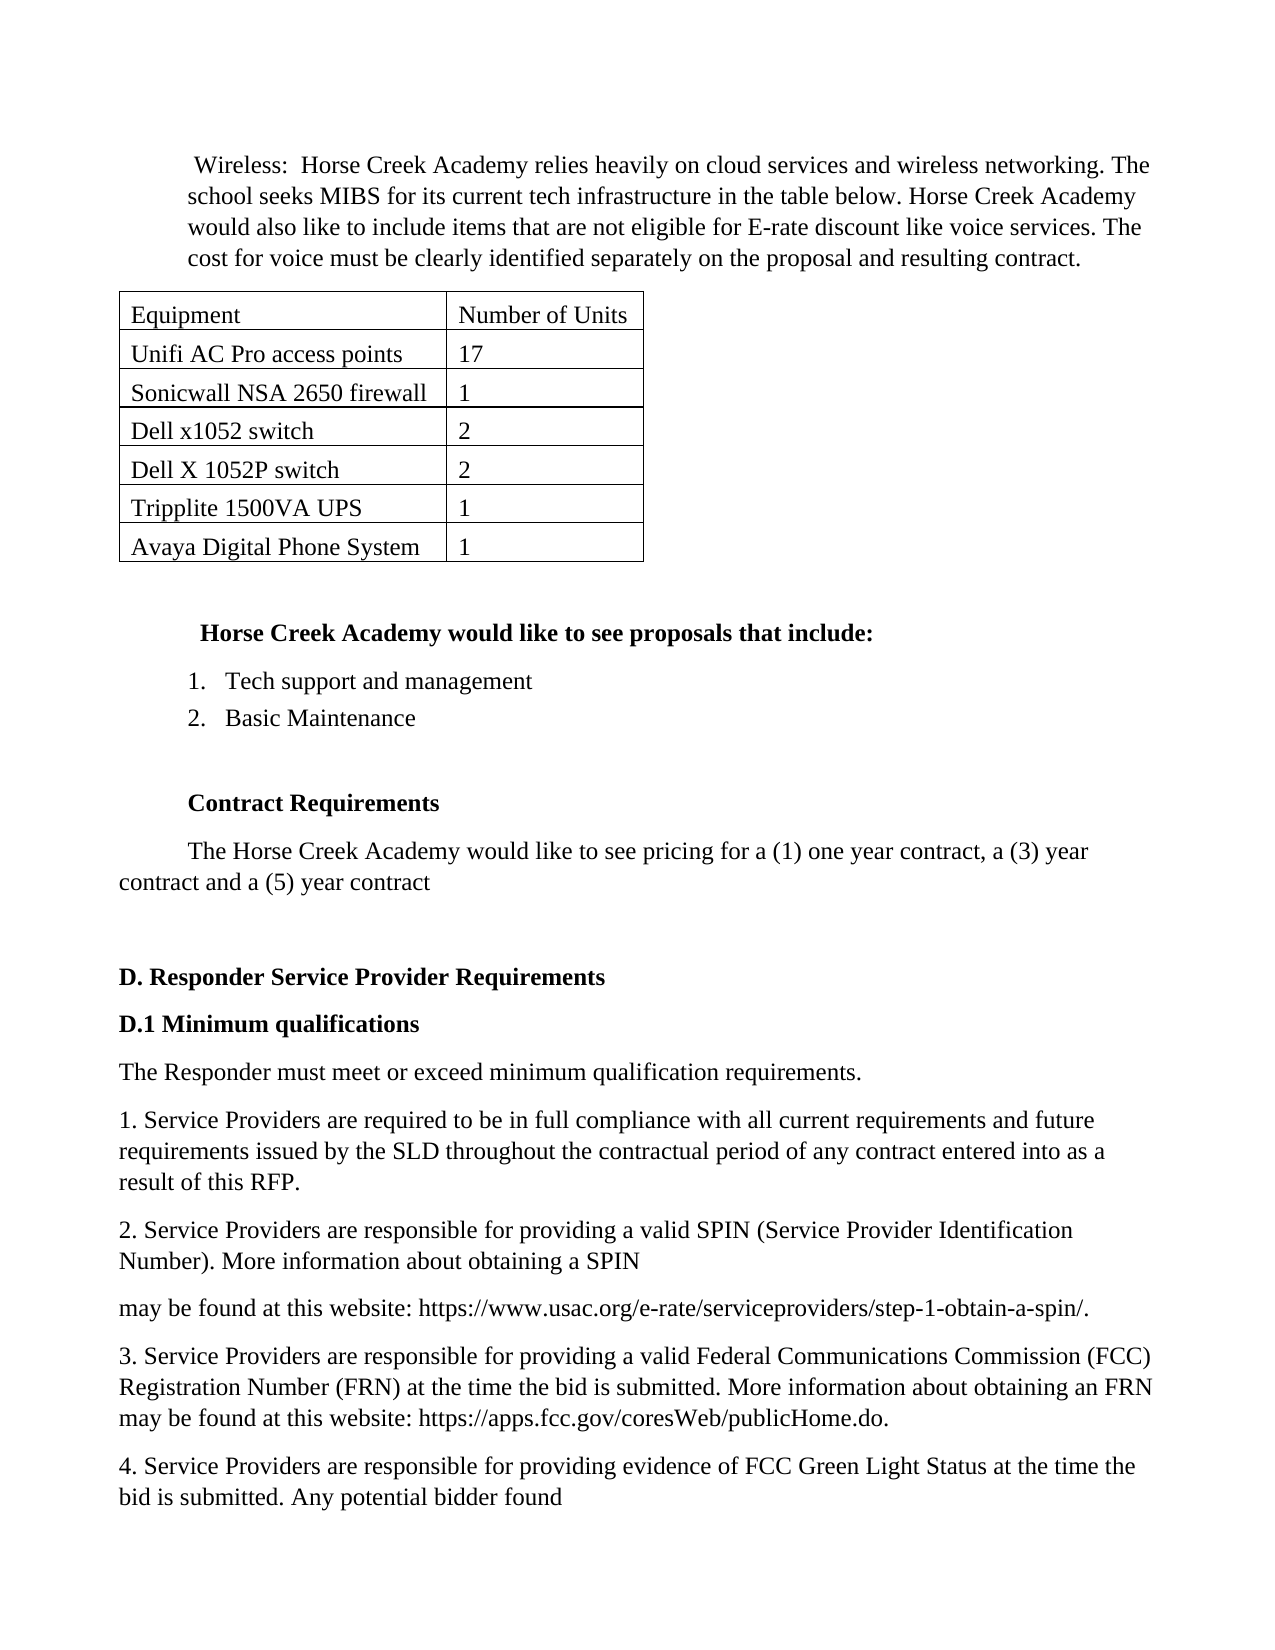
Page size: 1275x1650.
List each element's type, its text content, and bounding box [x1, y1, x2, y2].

list Basic Maintenance [187, 703, 1158, 732]
text 3. Service Providers are responsible for providing a valid Federal Communications Commission (FCC) Registration Number (FRN) at the time the bid is submitted. More information about obtaining an FRN may be found at this website: https://apps.fcc.gov/coresWeb/publicHome.do. [119, 1341, 1158, 1432]
table_cell Tripplite 1500VA UPS [120, 485, 446, 522]
text 1. Service Providers are required to be in full compliance with all current requirements and future requirements issued by the SLD throughout the contractual period of any contract entered into as a result of this RFP. [119, 1105, 1158, 1196]
text may be found at this website: https://www.usac.org/e-rate/serviceproviders/step-1-obtain-a-spin/. [119, 1293, 1158, 1322]
table_cell 1 [447, 523, 643, 561]
table_cell Dell X 1052P switch [120, 446, 446, 483]
table_cell Avaya Digital Phone System [120, 523, 446, 561]
table_cell Unifi AC Pro access points [120, 330, 446, 368]
text The Horse Creek Academy would like to see pricing for a (1) one year contract, a (3) year contract and a (5) year contract [119, 836, 1158, 896]
text Contract Requirements [119, 788, 1158, 817]
table_header Number of Units [447, 292, 643, 329]
table_cell 2 [447, 446, 643, 483]
text 2. Service Providers are responsible for providing a valid SPIN (Service Provider Identification Number). More information about obtaining a SPIN [119, 1215, 1158, 1274]
table_cell 2 [447, 408, 643, 445]
text D. Responder Service Provider Requirements [119, 962, 1158, 991]
text 4. Service Providers are responsible for providing evidence of FCC Green Light Status at the time the bid is submitted. Any potential bidder found [119, 1451, 1158, 1511]
table_cell Sonicwall NSA 2650 firewall [120, 369, 446, 406]
table_cell 17 [447, 330, 643, 368]
list Tech support and management [187, 666, 1158, 694]
table_cell 1 [447, 369, 643, 406]
table_cell Dell x1052 switch [120, 408, 446, 445]
text Horse Creek Academy would like to see proposals that include: [119, 618, 1158, 647]
table_header Equipment [120, 292, 446, 329]
text Wireless: Horse Creek Academy relies heavily on cloud services and wireless networking. The school seeks MIBS for its current tech infrastructure in the table below. Horse Creek Academy would also like to include items that are not eligible for E-rate discount like voice services. The cost for voice must be clearly identified separately on the proposal and resulting contract. [187, 150, 1158, 272]
text D.1 Minimum qualifications [119, 1009, 1158, 1038]
table_cell 1 [447, 485, 643, 522]
text The Responder must meet or exceed minimum qualification requirements. [119, 1057, 1158, 1086]
